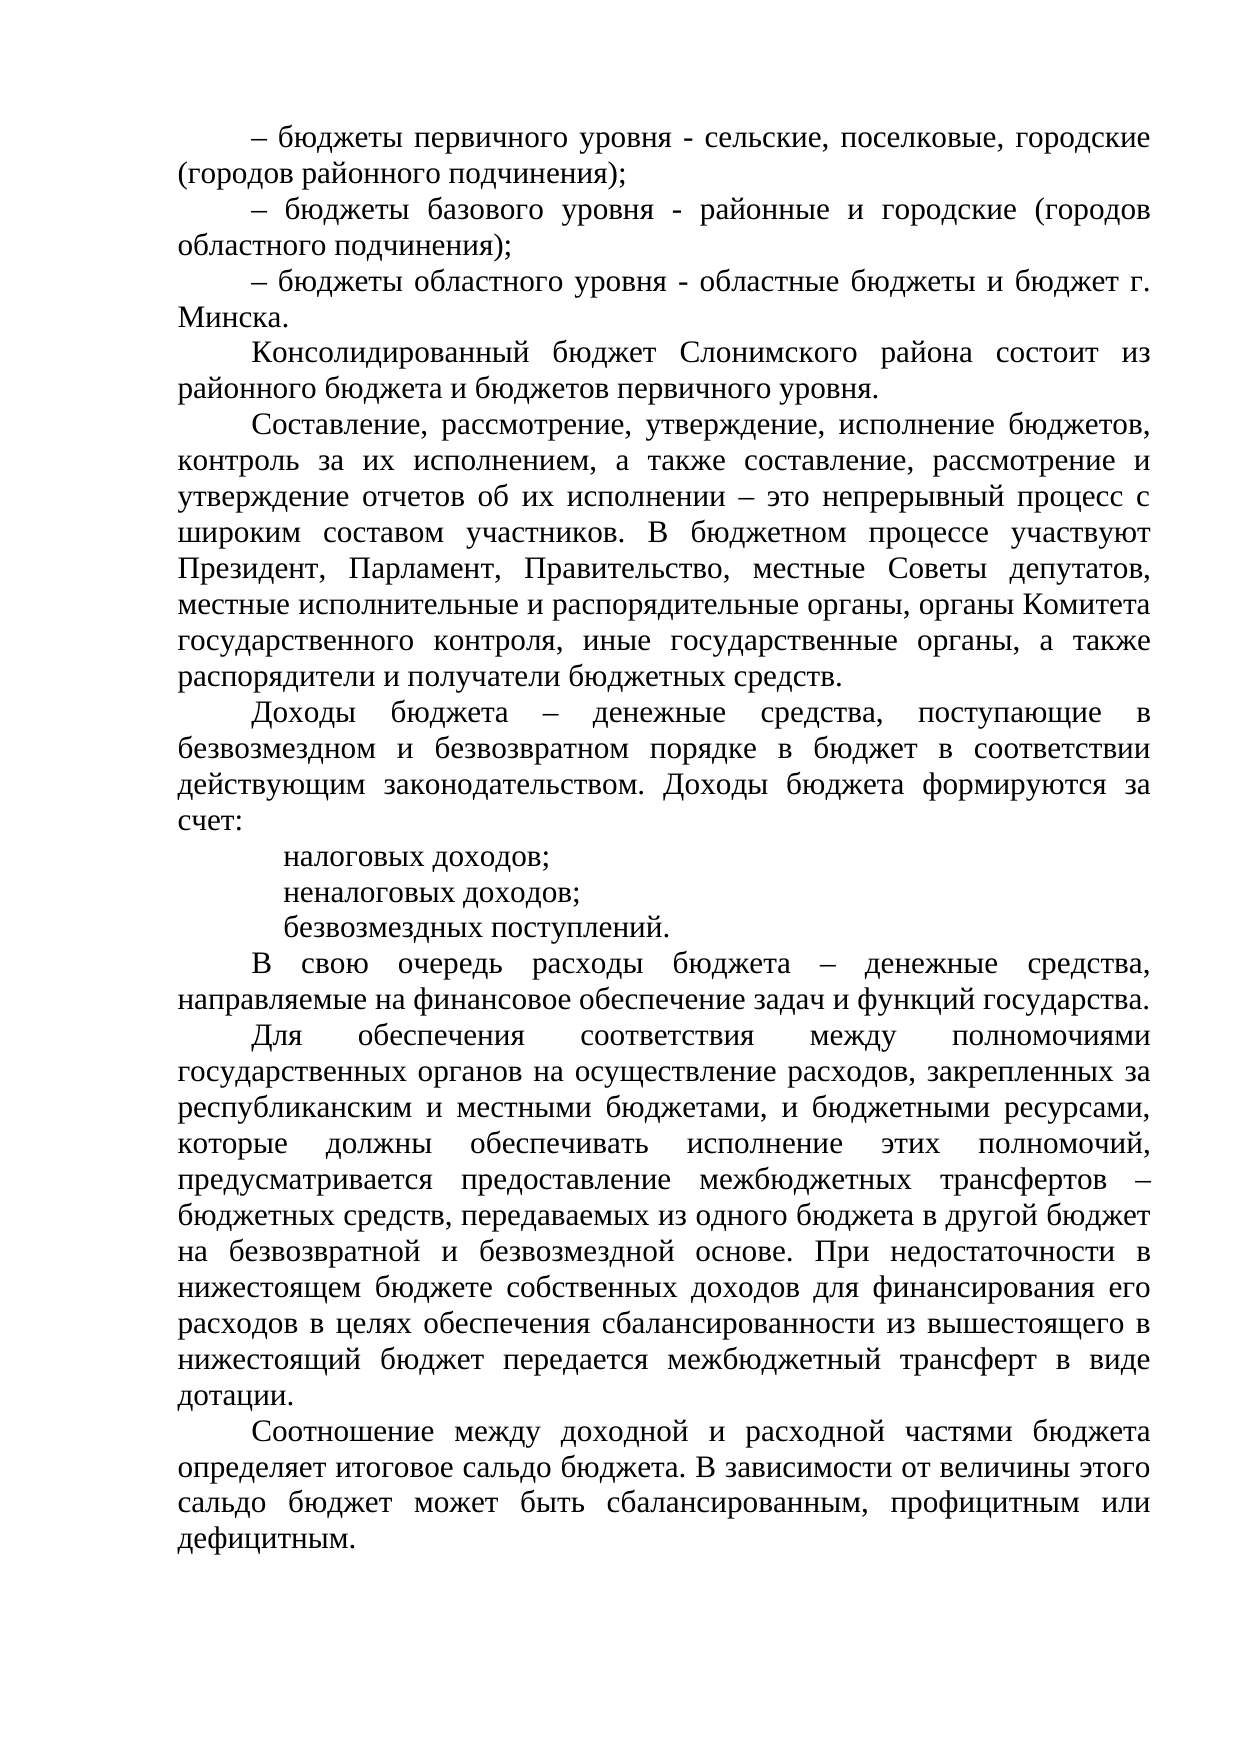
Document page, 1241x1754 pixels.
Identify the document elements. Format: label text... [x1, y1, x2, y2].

text Доходы бюджета – денежные средства, поступающие в безвозмездном и безвозвратном порядке в бюджет в соответствии действующим законодательством. Доходы бюджета формируются за счет: [177, 693, 1152, 837]
text – бюджеты первичного уровня - сельские, поселковые, городские (городов районного подчинения); [177, 118, 1152, 190]
text – бюджеты областного уровня - областные бюджеты и бюджет г. Минска. [177, 262, 1152, 334]
text  неналоговых доходов; [177, 873, 1152, 909]
text  налоговых доходов; [177, 837, 1152, 873]
text В свою очередь расходы бюджета – денежные средства, направляемые на финансовое обеспечение задач и функций государства. [177, 945, 1152, 1017]
text Составление, рассмотрение, утверждение, исполнение бюджетов, контроль за их исполнением, а также составление, рассмотрение и утверждение отчетов об их исполнении – это непрерывный процесс с широким составом участников. В бюджетном процессе участвуют Президент, Парламент, Правительство, местные Советы депутатов, местные исполнительные и распорядительные органы, органы Комитета государственного контроля, иные государственные органы, а также распорядители и получатели бюджетных средств. [177, 406, 1152, 693]
text – бюджеты базового уровня - районные и городские (городов областного подчинения); [177, 190, 1152, 262]
text Для обеспечения соответствия между полномочиями государственных органов на осуществление расходов, закрепленных за республиканским и местными бюджетами, и бюджетными ресурсами, которые должны обеспечивать исполнение этих полномочий, предусматривается предоставление межбюджетных трансфертов – бюджетных средств, передаваемых из одного бюджета в другой бюджет на безвозвратной и безвозмездной основе. При недостаточности в нижестоящем бюджете собственных доходов для финансирования его расходов в целях обеспечения сбалансированности из вышестоящего в нижестоящий бюджет передается межбюджетный трансферт в виде дотации. [177, 1017, 1152, 1412]
text  безвозмездных поступлений. [177, 909, 1152, 945]
text Консолидированный бюджет Слонимского района состоит из районного бюджета и бюджетов первичного уровня. [177, 334, 1152, 406]
text Соотношение между доходной и расходной частями бюджета определяет итоговое сальдо бюджета. В зависимости от величины этого сальдо бюджет может быть сбалансированным, профицитным или дефицитным. [177, 1412, 1152, 1556]
